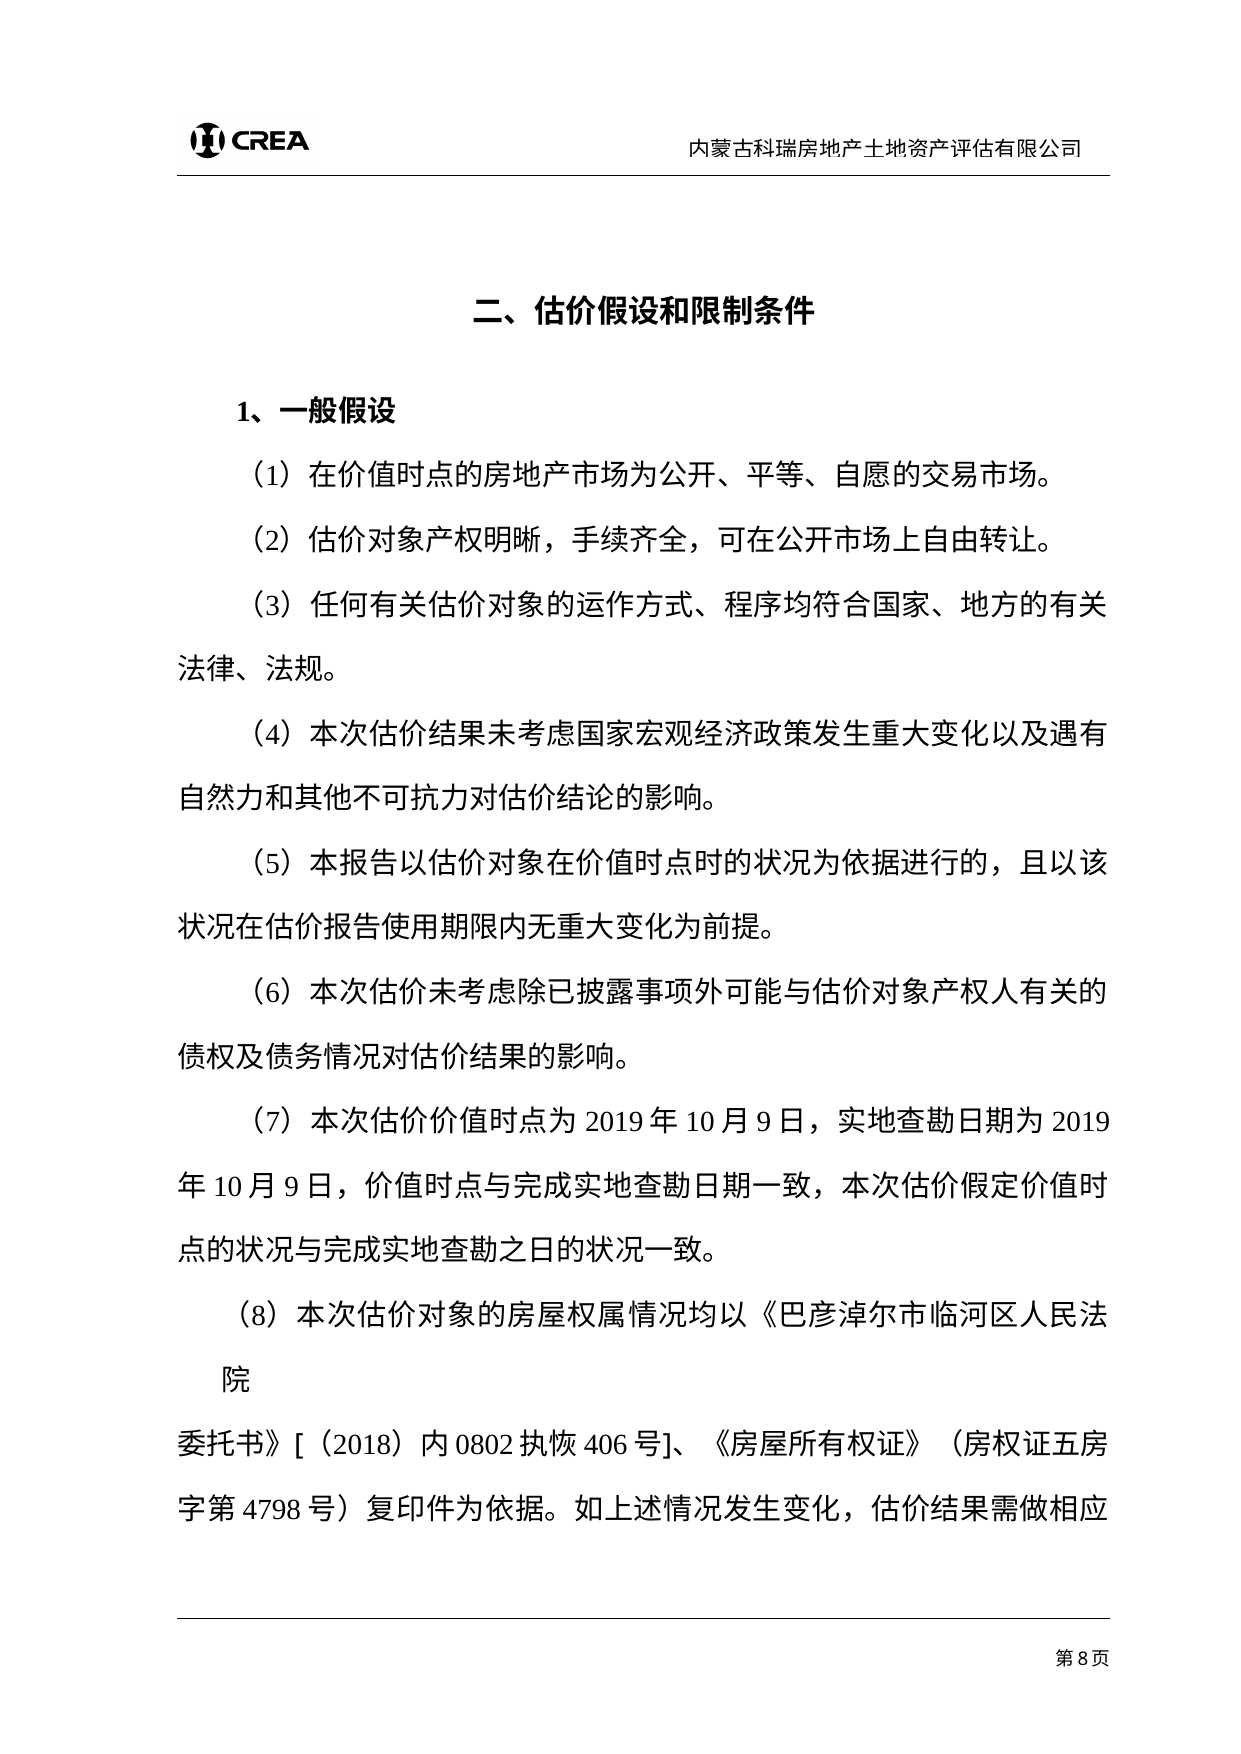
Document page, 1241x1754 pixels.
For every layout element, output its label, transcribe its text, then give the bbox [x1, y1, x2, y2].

text （1）在价值时点的房地产市场为公开、平等、自愿的交易市场。 [177, 434, 1110, 499]
subtitle 二、估价假设和限制条件 [177, 273, 1110, 335]
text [177, 1403, 1110, 1532]
text （2）估价对象产权明晰，手续齐全，可在公开市场上自由转让。 [177, 499, 1110, 563]
text （4）本次估价结果未考虑国家宏观经济政策发生重大变化以及遇有自然力和其他不可抗力对估价结论的影响。 [177, 692, 1110, 822]
text （8）本次估价对象的房屋权属情况均以《巴彦淖尔市临河区人民法院 [221, 1274, 1110, 1403]
text （6）本次估价未考虑除已披露事项外可能与估价对象产权人有关的债权及债务情况对估价结果的影响。 [177, 951, 1110, 1080]
text （5）本报告以估价对象在价值时点时的状况为依据进行的，且以该状况在估价报告使用期限内无重大变化为前提。 [177, 822, 1110, 951]
text （7）本次估价价值时点为2019年10月9日，实地查勘日期为2019年10月9日，价值时点与完成实地查勘日期一致，本次估价假定价值时点的状况与完成实地查勘之日的状况一致。 [177, 1080, 1110, 1274]
text 1、一般假设 [177, 369, 1110, 434]
text （3）任何有关估价对象的运作方式、程序均符合国家、地方的有关法律、法规。 [177, 563, 1110, 692]
